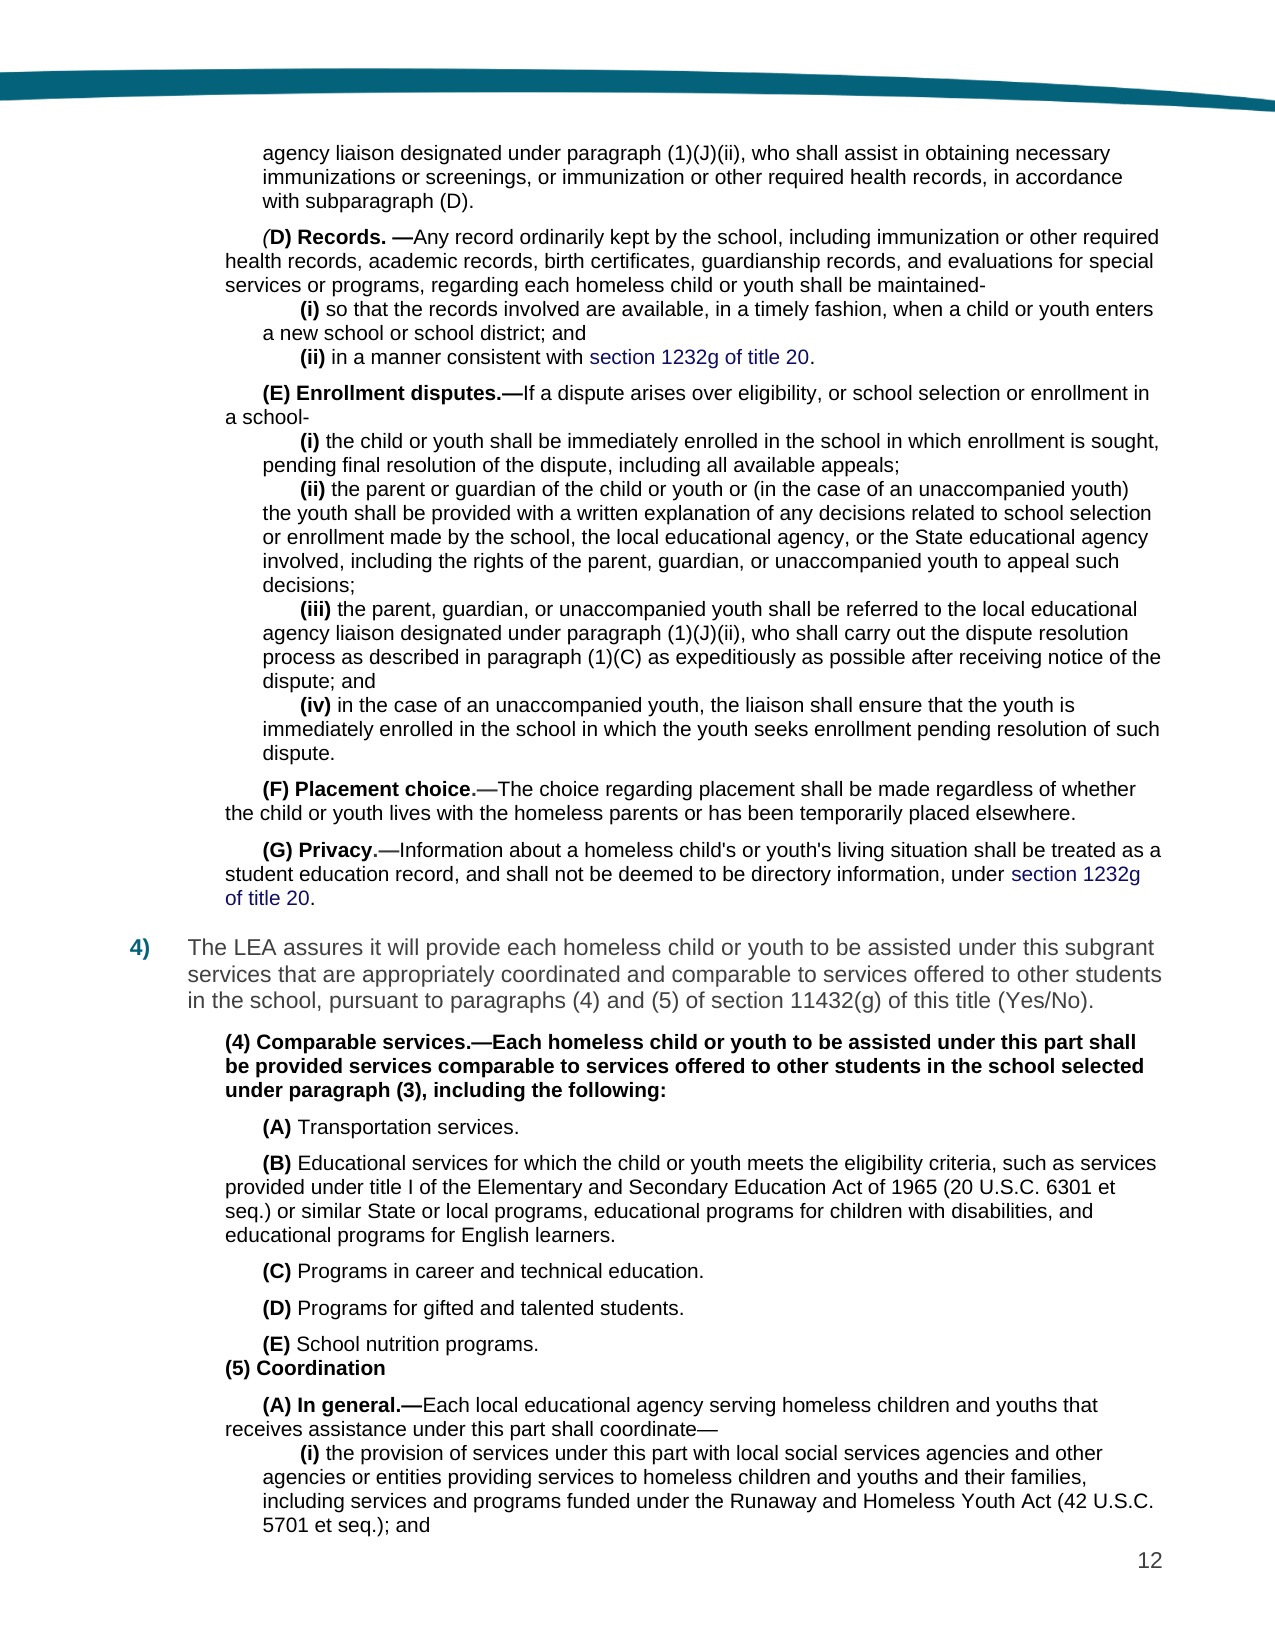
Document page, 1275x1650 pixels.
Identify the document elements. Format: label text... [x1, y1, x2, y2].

text (C) Programs in career and technical education. [225, 1259, 1162, 1283]
text (G) Privacy.—Information about a homeless child's or youth's living situation shall be treated as a student education record, and shall not be deemed to be directory information, under section 1232g of title 20. [225, 837, 1162, 909]
text (i) so that the records involved are available, in a timely fashion, when a child or youth enters a new school or school district; and [262, 297, 1162, 345]
picture [0, 93, 1275, 1650]
text (i) the child or youth shall be immediately enrolled in the school in which enrollment is sought, pending final resolution of the dispute, including all available appeals; [262, 429, 1162, 477]
text (E) School nutrition programs. [225, 1332, 1162, 1356]
text (iv) in the case of an unaccompanied youth, the liaison shall ensure that the youth is immediately enrolled in the school in which the youth seeks enrollment pending resolution of such dispute. [262, 693, 1162, 764]
text (D) Records. —Any record ordinarily kept by the school, including immunization or other required health records, academic records, birth certificates, guardianship records, and evaluations for special services or programs, regarding each homeless child or youth shall be maintained- [225, 225, 1162, 297]
text (5) Coordination [225, 1356, 1162, 1380]
text (i) the provision of services under this part with local social services agencies and other agencies or entities providing services to homeless children and youths and their families, including services and programs funded under the Runaway and Homeless Youth Act (42 U.S.C. 5701 et seq.); and [262, 1441, 1162, 1536]
text (D) Programs for gifted and talented students. [225, 1296, 1162, 1320]
text (E) Enrollment disputes.—If a dispute arises over eligibility, or school selection or enrollment in a school- [225, 381, 1162, 429]
text (4) Comparable services.—Each homeless child or youth to be assisted under this part shall be provided services comparable to services offered to other students in the school selected under paragraph (3), including the following: [225, 1030, 1162, 1102]
list The LEA assures it will provide each homeless child or youth to be assisted under this subgrant services that are appropriately coordinated and comparable to services offered to other students in the school, pursuant to paragraphs (4) and (5) of section 11432(g) of this title (Yes/No). [150, 934, 1162, 1013]
text (ii) in a manner consistent with section 1232g of title 20. [262, 345, 1162, 369]
text (ii) the parent or guardian of the child or youth or (in the case of an unaccompanied youth) the youth shall be provided with a written explanation of any decisions related to school selection or enrollment made by the school, the local educational agency, or the State educational agency involved, including the rights of the parent, guardian, or unaccompanied youth to appeal such decisions; [262, 477, 1162, 597]
text (F) Placement choice.—The choice regarding placement shall be made regardless of whether the child or youth lives with the homeless parents or has been temporarily placed elsewhere. [225, 777, 1162, 825]
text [262, 141, 1162, 212]
text (B) Educational services for which the child or youth meets the eligibility criteria, such as services provided under title I of the Elementary and Secondary Education Act of 1965 (20 U.S.C. 6301 et seq.) or similar State or local programs, educational programs for children with disabilities, and educational programs for English learners. [225, 1151, 1162, 1247]
text (iii) the parent, guardian, or unaccompanied youth shall be referred to the local educational agency liaison designated under paragraph (1)(J)(ii), who shall carry out the dispute resolution process as described in paragraph (1)(C) as expeditiously as possible after receiving notice of the dispute; and [262, 597, 1162, 693]
text (A) Transportation services. [225, 1114, 1162, 1138]
picture [0, 0, 1275, 100]
text (A) In general.—Each local educational agency serving homeless children and youths that receives assistance under this part shall coordinate— [225, 1393, 1162, 1441]
